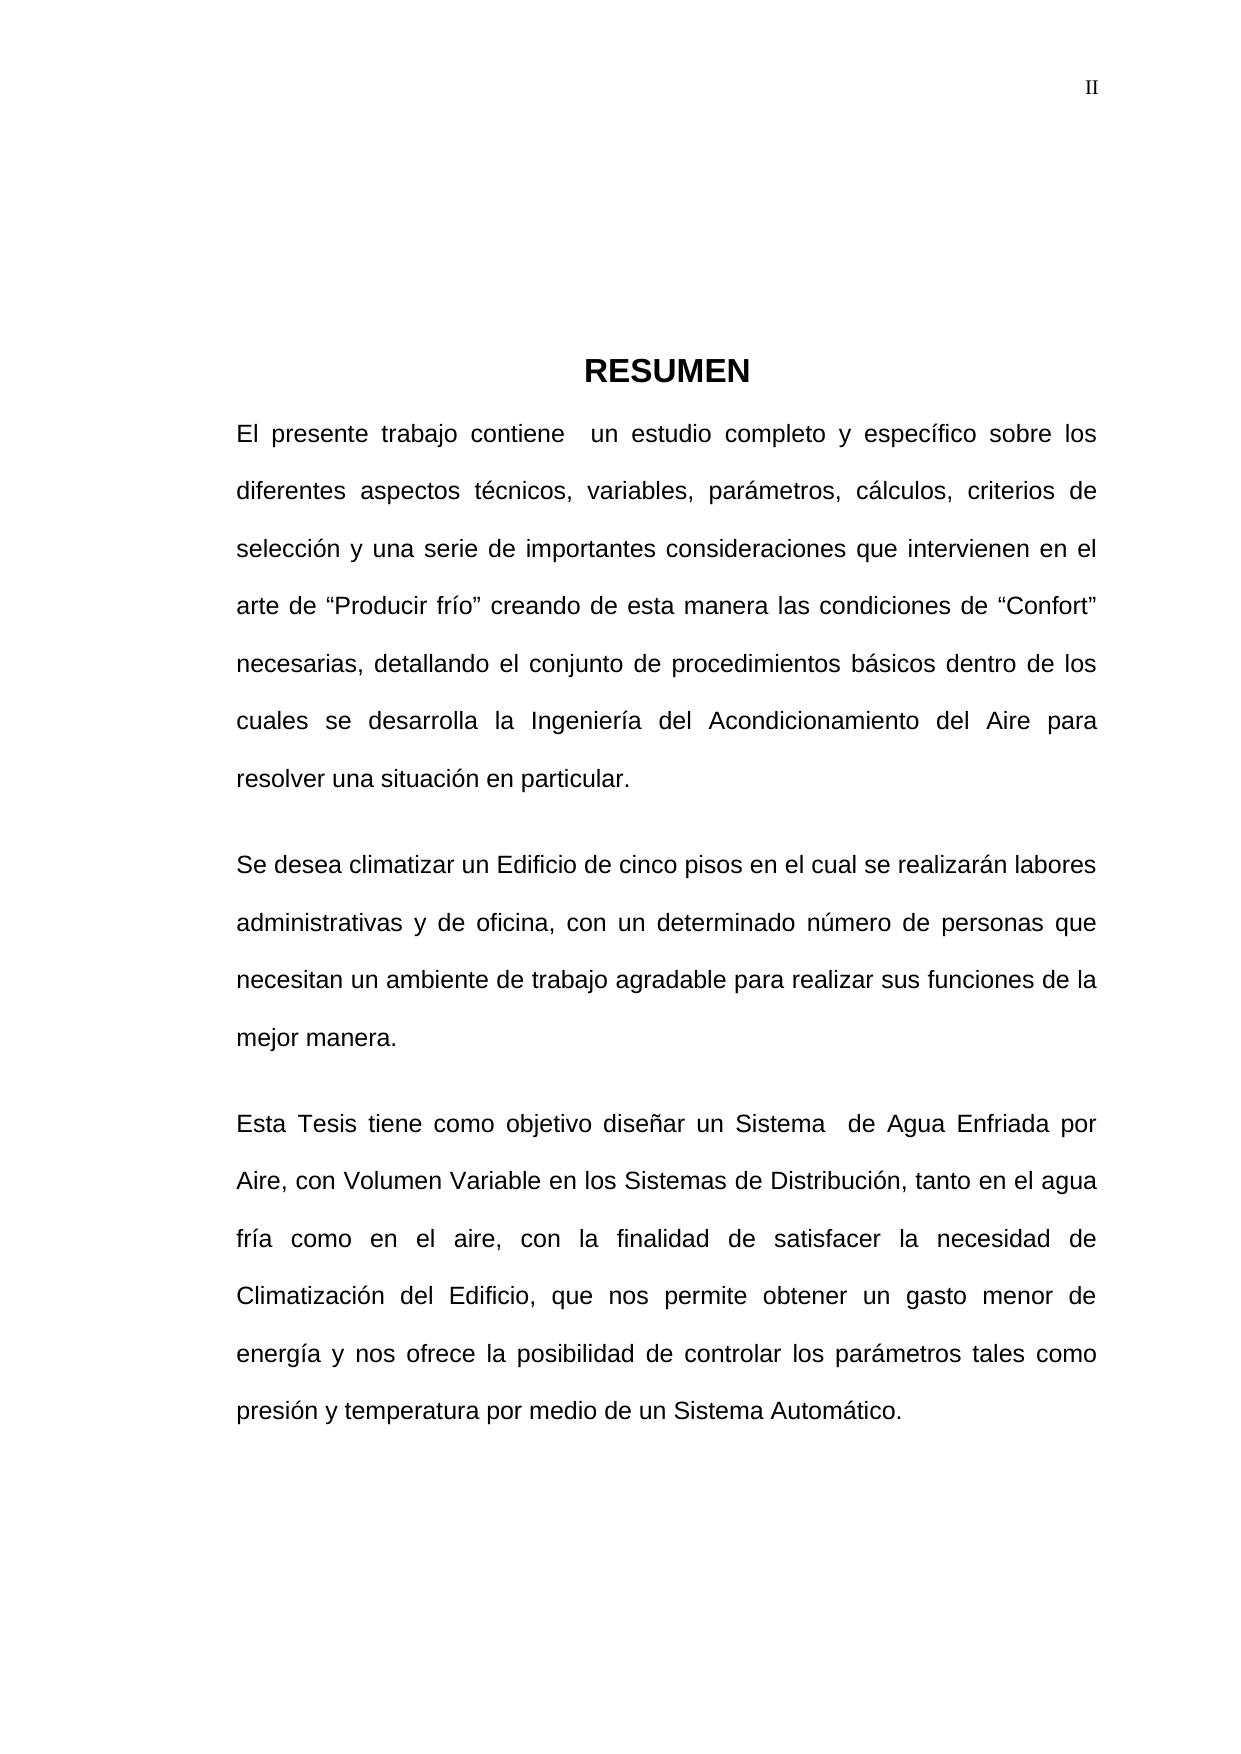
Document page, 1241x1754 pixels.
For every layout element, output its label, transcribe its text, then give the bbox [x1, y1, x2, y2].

text Se desea climatizar un Edificio de cinco pisos en el cual se realizarán labores administrativas y de oficina, con un determinado número de personas que necesitan un ambiente de trabajo agradable para realizar sus funciones de la mejor manera. [236, 850, 1098, 1051]
text El presente trabajo contiene un estudio completo y específico sobre los diferentes aspectos técnicos, variables, parámetros, cálculos, criterios de selección y una serie de importantes consideraciones que intervienen en el arte de “Producir frío” creando de esta manera las condiciones de “Confort” necesarias, detallando el conjunto de procedimientos básicos dentro de los cuales se desarrolla la Ingeniería del Acondicionamiento del Aire para resolver una situación en particular. [236, 419, 1098, 792]
text Esta Tesis tiene como objetivo diseñar un Sistema de Agua Enfriada por Aire, con Volumen Variable en los Sistemas de Distribución, tanto en el agua fría como en el aire, con la finalidad de satisfacer la necesidad de Climatización del Edificio, que nos permite obtener un gasto menor de energía y nos ofrece la posibilidad de controlar los parámetros tales como presión y temperatura por medio de un Sistema Automático. [236, 1109, 1098, 1425]
subtitle RESUMEN [236, 352, 1098, 390]
